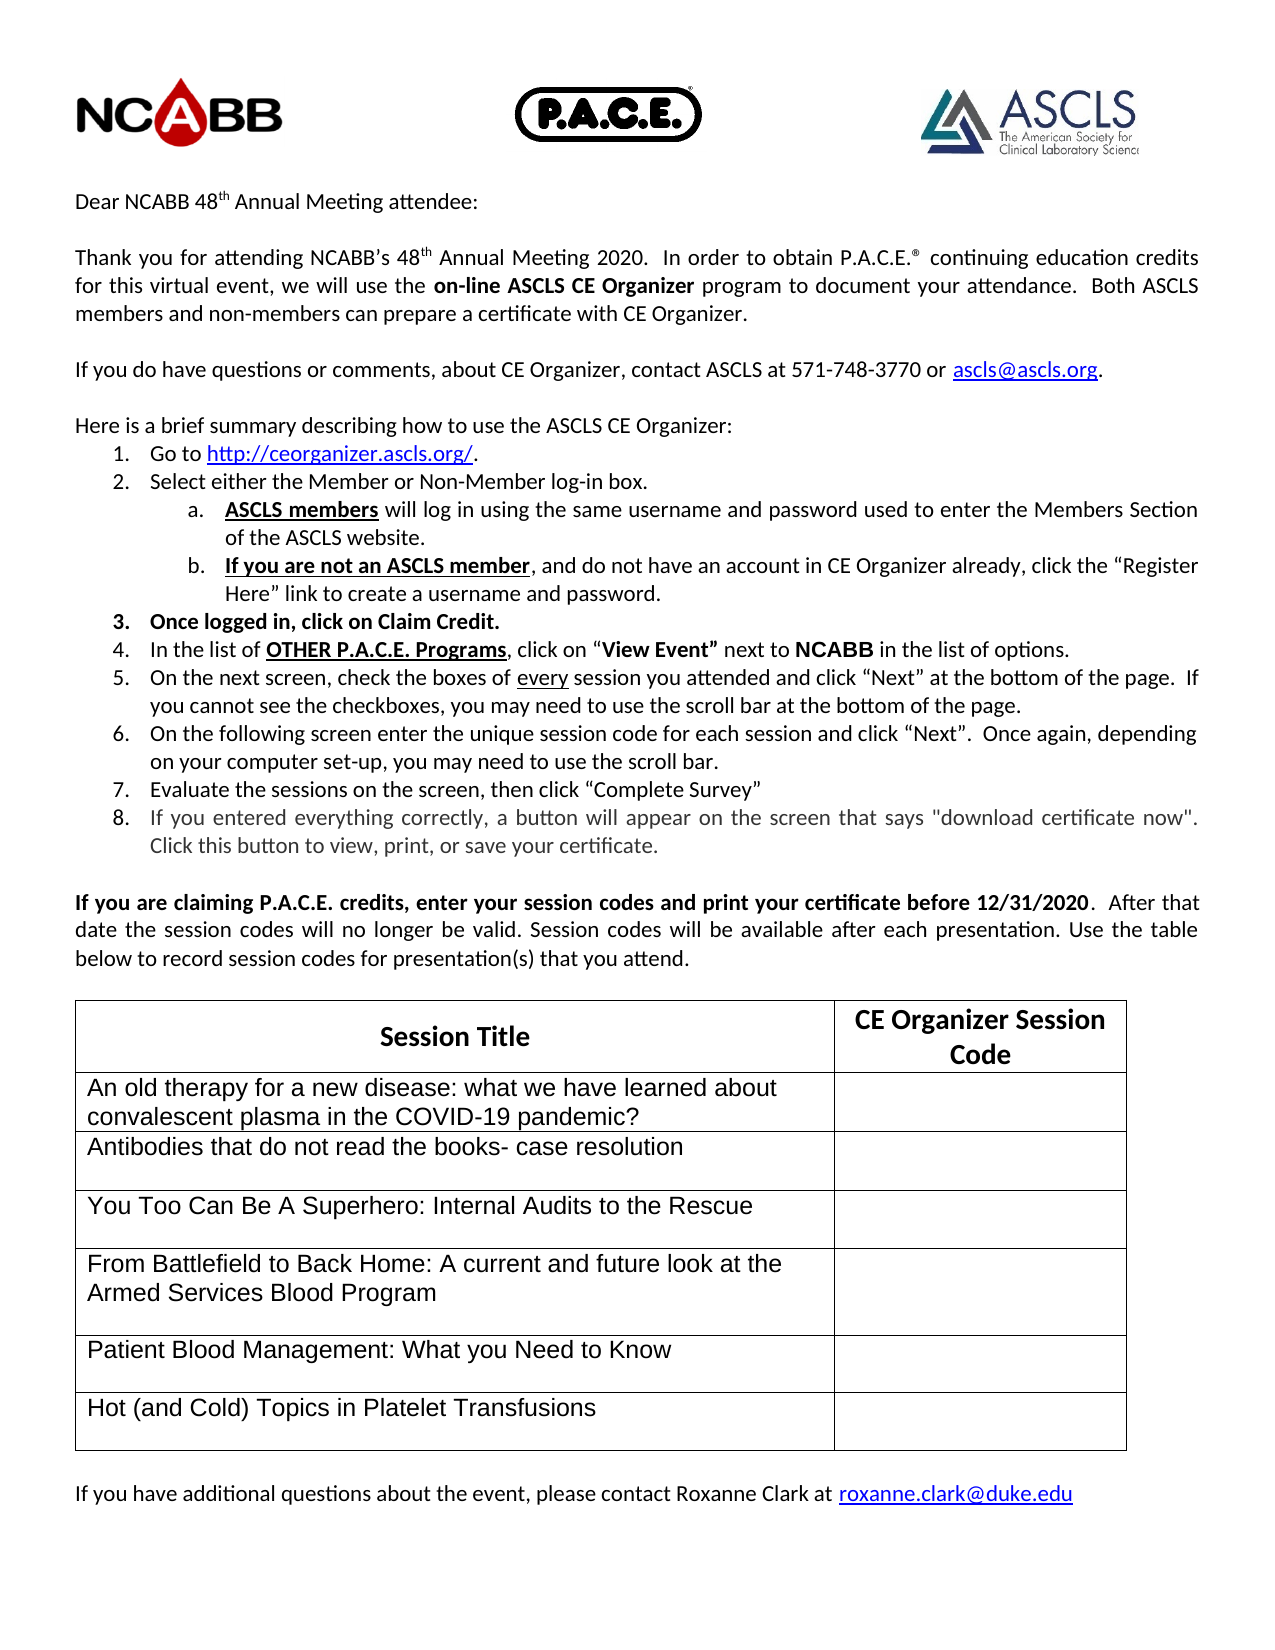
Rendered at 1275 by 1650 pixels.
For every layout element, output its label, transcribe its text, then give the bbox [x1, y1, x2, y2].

list If you are not an ASCLS member, and do not have an account in CE Organizer already, click the “Register Here” link to create a username and password. [187, 551, 1200, 607]
table_cell From Battlefield to Back Home: A current and future look at the Armed Services Blood Program [76, 1249, 834, 1334]
list If you entered everything correctly, a button will appear on the screen that says "download certificate now". Click this button to view, print, or save your certificate. [112, 803, 1200, 859]
list On the following screen enter the unique session code for each session and click “Next”. Once again, depending on your computer set-up, you may need to use the scroll bar. [112, 719, 1200, 776]
table_cell [835, 1073, 1126, 1131]
table_header Session Title [76, 1001, 834, 1072]
text If you do have questions or comments, about CE Organizer, contact ASCLS at 571-748-3770 or ascls@ascls.org. [75, 355, 1200, 383]
text If you have additional questions about the event, please contact Roxanne Clark at roxanne.clark@duke.edu [75, 1479, 1200, 1507]
list Evaluate the sessions on the screen, then click “Complete Survey” [112, 776, 1200, 803]
list On the next screen, check the boxes of every session you attended and click “Next” at the bottom of the page. If you cannot see the checkboxes, you may need to use the scroll bar at the bottom of the page. [112, 663, 1200, 719]
text Thank you for attending NCABB’s 48th Annual Meeting 2020. In order to obtain P.A.C.E.® continuing education credits for this virtual event, we will use the on-line ASCLS CE Organizer program to document your attendance. Both ASCLS members and non-members can prepare a certificate with CE Organizer. [75, 243, 1200, 327]
list Go to http://ceorganizer.ascls.org/. [112, 439, 1200, 467]
table_cell You Too Can Be A Superhero: Internal Audits to the Rescue [76, 1191, 834, 1248]
table_cell [835, 1132, 1126, 1190]
list In the list of OTHER P.A.C.E. Programs, click on “View Event” next to NCABB in the list of options. [112, 635, 1200, 663]
text If you are claiming P.A.C.E. credits, enter your session codes and print your certificate before 12/31/2020. After that date the session codes will no longer be valid. Session codes will be available after each presentation. Use the table below to record session codes for presentation(s) that you attend. [75, 888, 1200, 972]
picture [75, 76, 285, 147]
table_cell [835, 1336, 1126, 1392]
table_cell Antibodies that do not read the books- case resolution [76, 1132, 834, 1190]
list Select either the Member or Non-Member log-in box. [112, 467, 1200, 495]
table_cell Hot (and Cold) Topics in Platelet Transfusions [76, 1393, 834, 1450]
list ASCLS members will log in using the same username and password used to enter the Members Section of the ASCLS website. [187, 495, 1200, 551]
picture [919, 89, 1139, 155]
picture [506, 78, 707, 152]
table_cell [835, 1393, 1126, 1450]
table_header CE Organizer Session Code [835, 1001, 1126, 1072]
table_cell [835, 1249, 1126, 1334]
text Dear NCABB 48th Annual Meeting attendee: [75, 187, 1200, 215]
table_cell [835, 1191, 1126, 1248]
text Here is a brief summary describing how to use the ASCLS CE Organizer: [75, 411, 1200, 439]
table_cell Patient Blood Management: What you Need to Know [76, 1336, 834, 1392]
list Once logged in, click on Claim Credit. [112, 607, 1200, 635]
table_cell An old therapy for a new disease: what we have learned about convalescent plasma in the COVID-19 pandemic? [76, 1073, 834, 1131]
